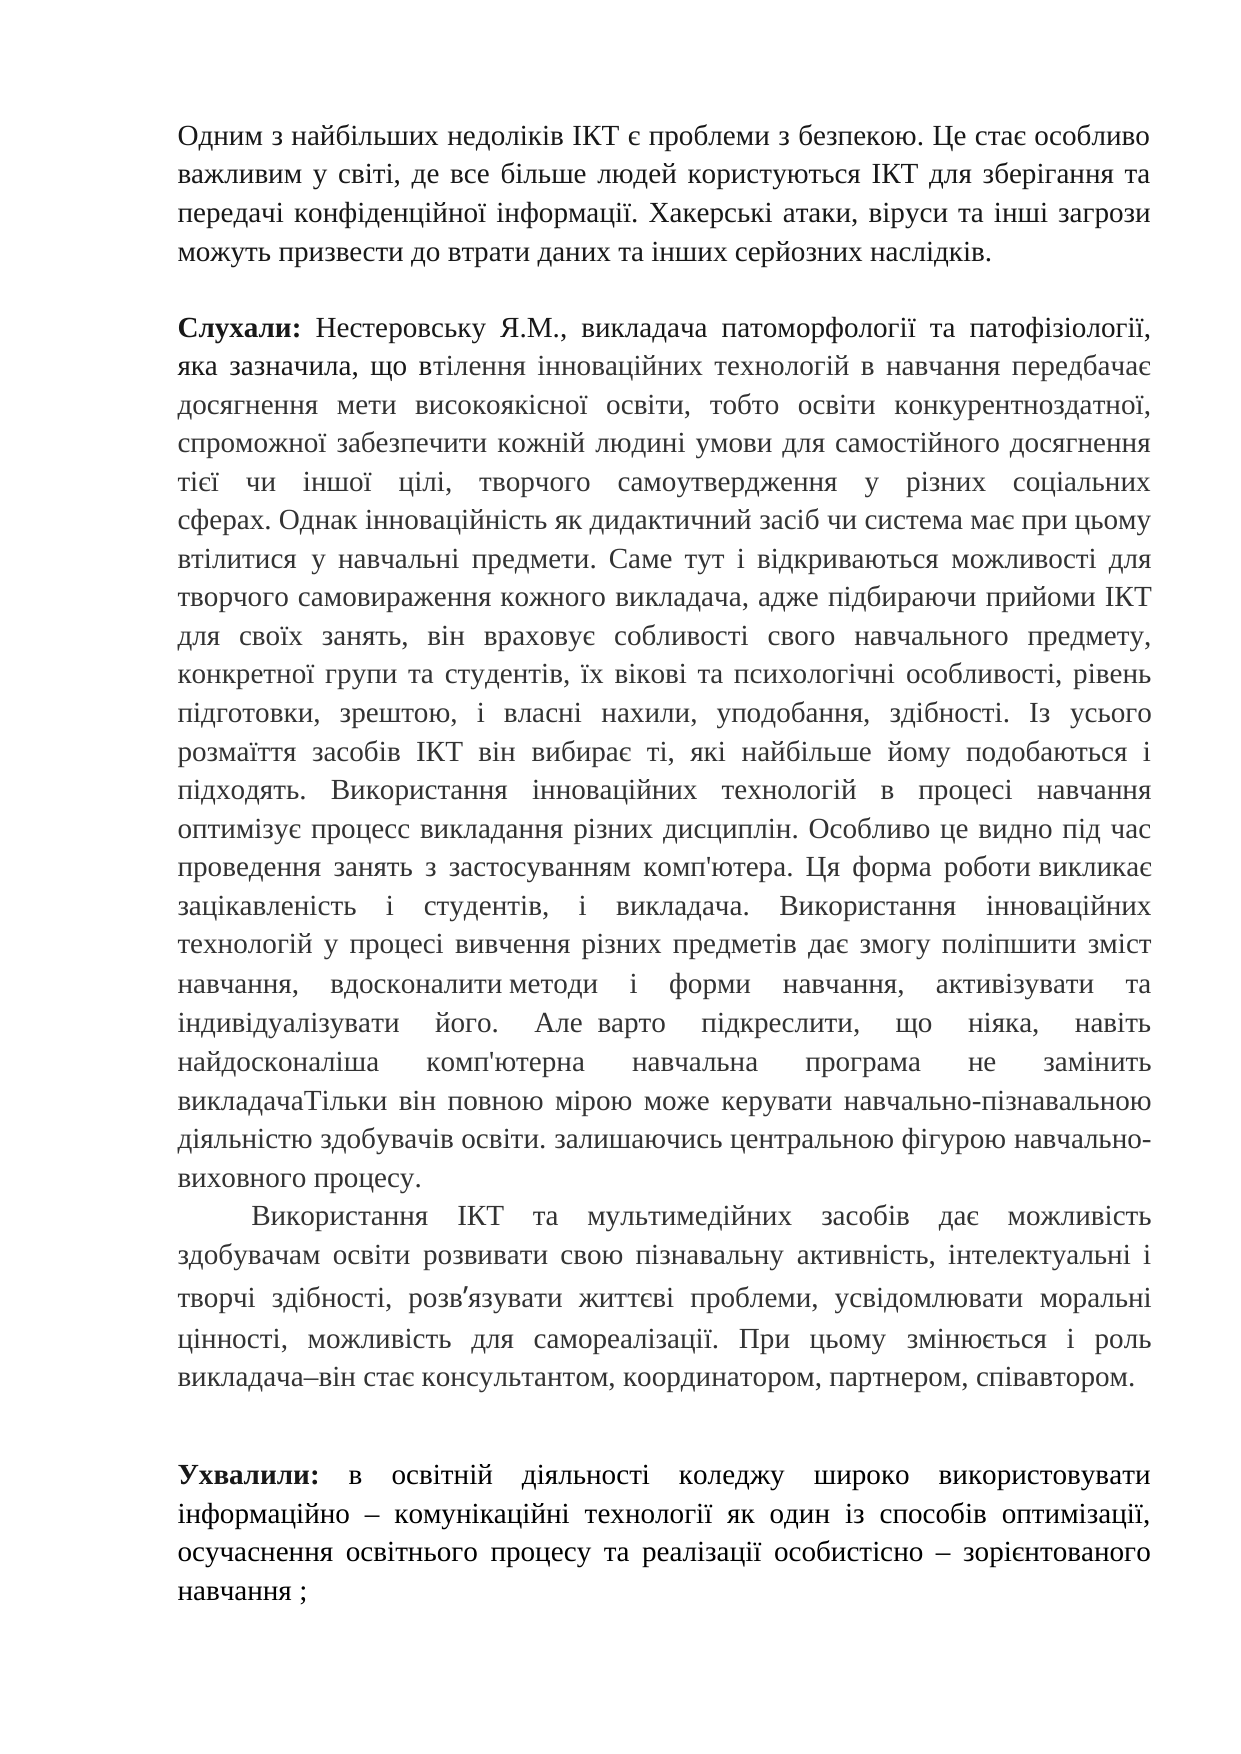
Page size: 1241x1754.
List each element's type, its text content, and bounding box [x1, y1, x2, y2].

text Використання ІКТ та мультимедійних засобів дає можливість здобувачам освіти розвивати свою пізнавальну активність, інтелектуальні і творчі здібності, розв’язувати життєві проблеми, усвідомлювати моральні цінності, можливість для самореалізації. При цьому змінюється і роль викладача–він стає консультантом, координатором, партнером, співавтором. [177, 1198, 1152, 1393]
text Ухвалили: в освітній діяльності коледжу широко використовувати інформаційно – комунікаційні технології як один із способів оптимізації, осучаснення освітнього процесу та реалізації особистісно – зорієнтованого навчання ; [177, 1457, 1152, 1607]
text Слухали: Нестеровську Я.М., викладача патоморфології та патофізіології, яка зазначила, що втілення інноваційних технологій в навчання передбачає досягнення мети високоякісної освіти, тобто освіти конкурентноздатної, спроможної забезпечити кожній людині умови для самостійного досягнення тієї чи іншої цілі, творчого самоутвердження у різних соціальних сферах. Однак інноваційність як дидактичний засіб чи система має при цьому втілитися у навчальні предмети. Саме тут і відкриваються можливості для творчого самовираження кожного викладача, адже підбираючи прийоми ІКТ для своїх занять, він враховує собливості свого навчального предмету, конкретної групи та студентів, їх вікові та психологічні особливості, рівень підготовки, зрештою, і власні нахили, уподобання, здібності. Із усього розмаїття засобів ІКТ він вибирає ті, які найбільше йому подобаються і підходять. Використання інноваційних технологій в процесі навчання оптимізує процесс викладання різних дисциплін. Особливо це видно під час проведення занять з застосуванням комп'ютера. Ця форма роботи викликає зацікавленість і студентів, і викладача. Використання інноваційних технологій у процесі вивчення різних предметів дає змогу поліпшити зміст навчання, вдосконалити методи і форми навчання, активізувати та індивідуалізувати його. Але варто підкреслити, що ніяка, навіть найдосконаліша комп'ютерна навчальна програма не замінить викладачаТільки він повною мірою може керувати навчально-пізнавальною діяльністю здобувачів освіти. залишаючись центральною фігурою навчально-виховного процесу. [177, 310, 1152, 1193]
text Одним з найбільших недоліків ІКТ є проблеми з безпекою. Це стає особливо важливим у світі, де все більше людей користуються ІКТ для зберігання та передачі конфіденційної інформації. Хакерські атаки, віруси та інші загрози можуть призвести до втрати даних та інших серйозних наслідків. [177, 118, 1152, 267]
